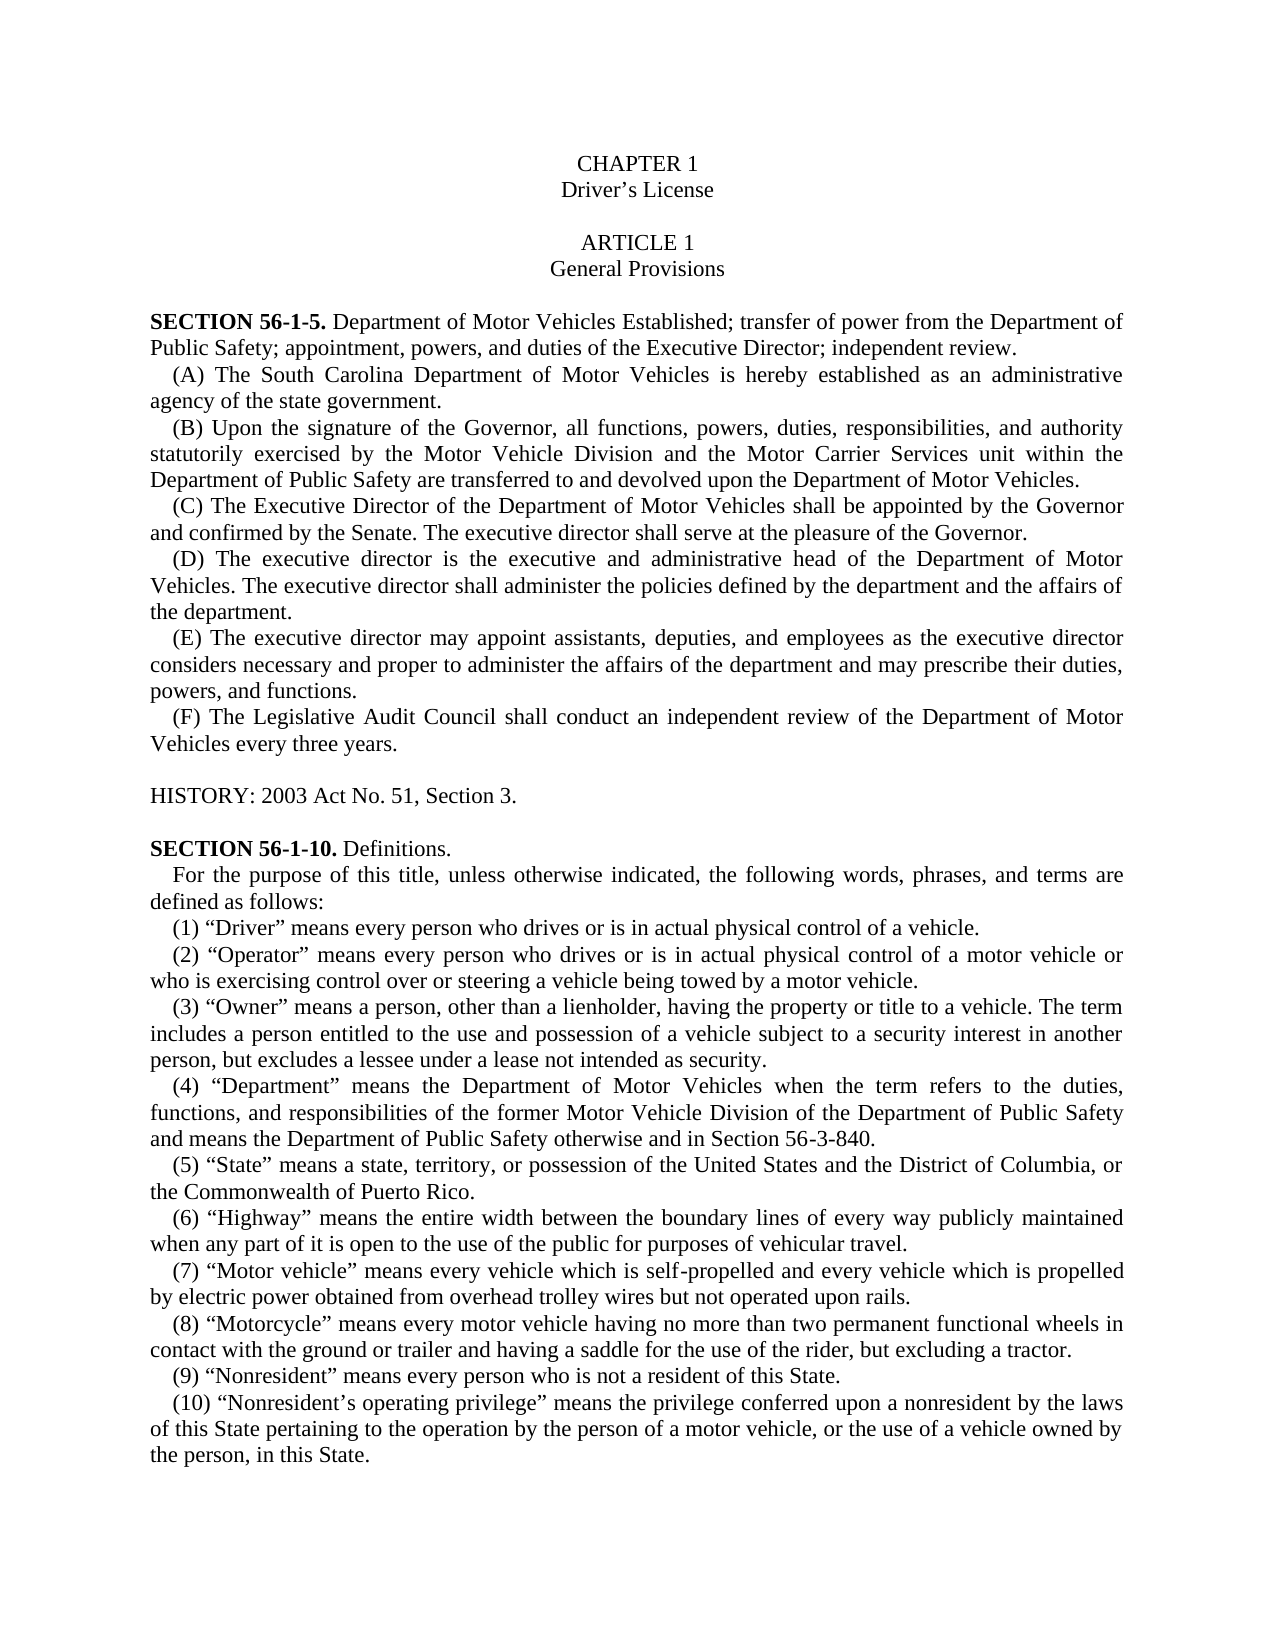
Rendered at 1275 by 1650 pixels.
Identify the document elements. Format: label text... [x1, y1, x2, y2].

text (F) The Legislative Audit Council shall conduct an independent review of the Department of Motor Vehicles every three years. [150, 703, 1125, 756]
text (10) “Nonresident’s operating privilege” means the privilege conferred upon a nonresident by the laws of this State pertaining to the operation by the person of a motor vehicle, or the use of a vehicle owned by the person, in this State. [150, 1389, 1125, 1468]
text For the purpose of this title, unless otherwise indicated, the following words, phrases, and terms are defined as follows: [150, 862, 1125, 914]
text (7) “Motor vehicle” means every vehicle which is self-propelled and every vehicle which is propelled by electric power obtained from overhead trolley wires but not operated upon rails. [150, 1257, 1125, 1309]
text HISTORY: 2003 Act No. 51, Section 3. [150, 782, 1125, 809]
text General Provisions [150, 255, 1125, 282]
text (6) “Highway” means the entire width between the boundary lines of every way publicly maintained when any part of it is open to the use of the public for purposes of vehicular travel. [150, 1204, 1125, 1257]
text (D) The executive director is the executive and administrative head of the Department of Motor Vehicles. The executive director shall administer the policies defined by the department and the affairs of the department. [150, 545, 1125, 624]
text (2) “Operator” means every person who drives or is in actual physical control of a motor vehicle or who is exercising control over or steering a vehicle being towed by a motor vehicle. [150, 941, 1125, 993]
text Driver’s License [150, 176, 1125, 203]
text (5) “State” means a state, territory, or possession of the United States and the District of Columbia, or the Commonwealth of Puerto Rico. [150, 1151, 1125, 1204]
text (1) “Driver” means every person who drives or is in actual physical control of a vehicle. [150, 914, 1125, 941]
text SECTION 56-1-5. Department of Motor Vehicles Established; transfer of power from the Department of Public Safety; appointment, powers, and duties of the Executive Director; independent review. [150, 308, 1125, 361]
text (E) The executive director may appoint assistants, deputies, and employees as the executive director considers necessary and proper to administer the affairs of the department and may prescribe their duties, powers, and functions. [150, 624, 1125, 703]
text (B) Upon the signature of the Governor, all functions, powers, duties, responsibilities, and authority statutorily exercised by the Motor Vehicle Division and the Motor Carrier Services unit within the Department of Public Safety are transferred to and devolved upon the Department of Motor Vehicles. [150, 413, 1125, 493]
text CHAPTER 1 [150, 150, 1125, 176]
text (C) The Executive Director of the Department of Motor Vehicles shall be appointed by the Governor and confirmed by the Senate. The executive director shall serve at the pleasure of the Governor. [150, 493, 1125, 545]
text (3) “Owner” means a person, other than a lienholder, having the property or title to a vehicle. The term includes a person entitled to the use and possession of a vehicle subject to a security interest in another person, but excludes a lessee under a lease not intended as security. [150, 993, 1125, 1072]
text (9) “Nonresident” means every person who is not a resident of this State. [150, 1362, 1125, 1389]
text (4) “Department” means the Department of Motor Vehicles when the term refers to the duties, functions, and responsibilities of the former Motor Vehicle Division of the Department of Public Safety and means the Department of Public Safety otherwise and in Section 56-3-840. [150, 1072, 1125, 1151]
text SECTION 56-1-10. Definitions. [150, 835, 1125, 862]
text ARTICLE 1 [150, 229, 1125, 255]
text (A) The South Carolina Department of Motor Vehicles is hereby established as an administrative agency of the state government. [150, 361, 1125, 413]
text (8) “Motorcycle” means every motor vehicle having no more than two permanent functional wheels in contact with the ground or trailer and having a saddle for the use of the rider, but excluding a tractor. [150, 1309, 1125, 1362]
